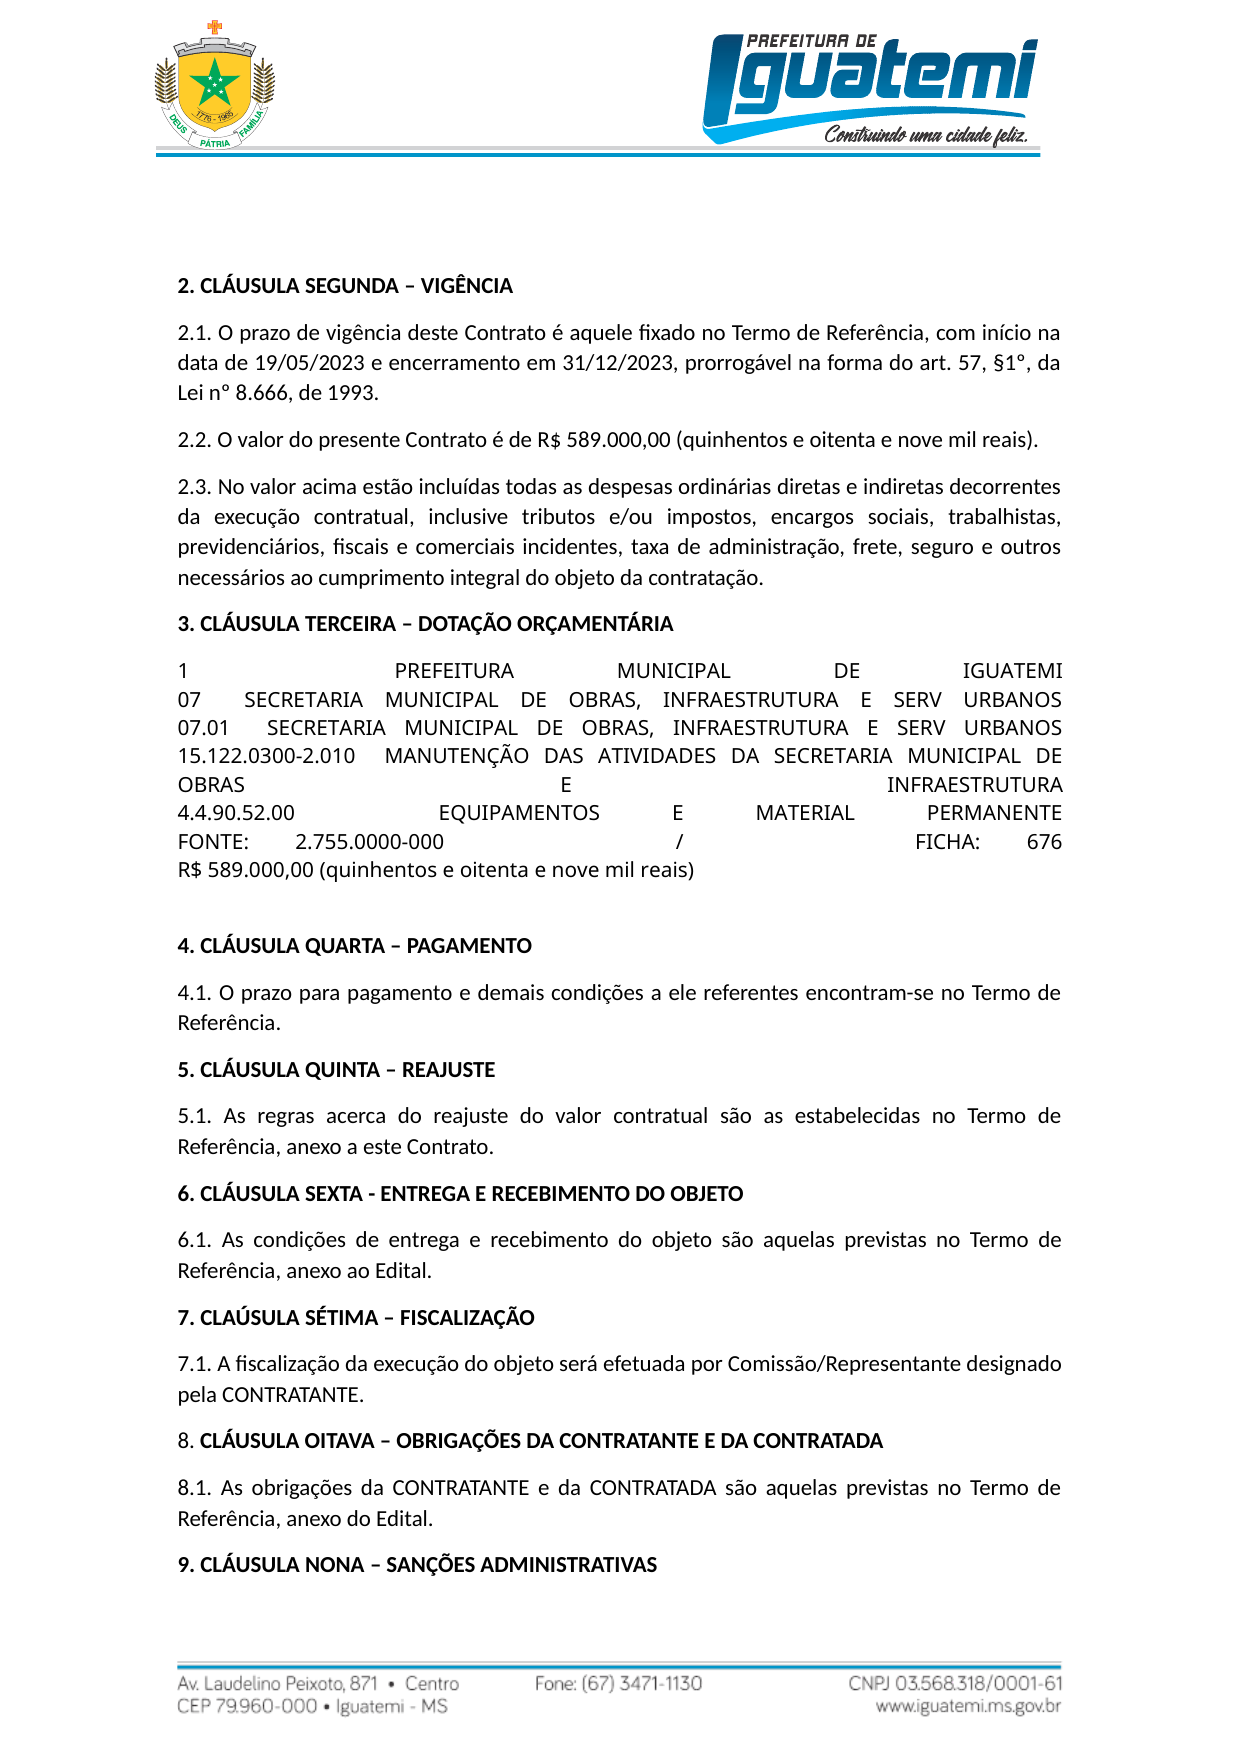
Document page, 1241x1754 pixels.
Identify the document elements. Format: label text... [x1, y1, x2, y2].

text 7.1. A fiscalização da execução do objeto será efetuada por Comissão/Representante designado pela CONTRATANTE. [177, 1349, 1063, 1408]
text 5. CLÁUSULA QUINTA – REAJUSTE [177, 1055, 1063, 1083]
text 6. CLÁUSULA SEXTA - ENTREGA E RECEBIMENTO DO OBJETO [177, 1179, 1063, 1207]
text 7. CLAÚSULA SÉTIMA – FISCALIZAÇÃO [177, 1303, 1063, 1331]
text 8. CLÁUSULA OITAVA – OBRIGAÇÕES DA CONTRATANTE E DA CONTRATADA [177, 1427, 1063, 1454]
text 1 PREFEITURA MUNICIPAL DE IGUATEMI 07 SECRETARIA MUNICIPAL DE OBRAS, INFRAESTRUTURA E SERV URBANOS 07.01 SECRETARIA MUNICIPAL DE OBRAS, INFRAESTRUTURA E SERV URBANOS 15.122.0300-2.010 MANUTENÇÃO DAS ATIVIDADES DA SECRETARIA MUNICIPAL DE OBRAS E INFRAESTRUTURA 4.4.90.52.00 EQUIPAMENTOS E MATERIAL PERMANENTE FONTE: 2.755.0000-000 / FICHA: 676 R$ 589.000,00 (quinhentos e oitenta e nove mil reais) [177, 656, 1063, 884]
text 4.1. O prazo para pagamento e demais condições a ele referentes encontram-se no Termo de Referência. [177, 978, 1063, 1036]
text 2.3. No valor acima estão incluídas todas as despesas ordinárias diretas e indiretas decorrentes da execução contratual, inclusive tributos e/ou impostos, encargos sociais, trabalhistas, previdenciários, fiscais e comerciais incidentes, taxa de administração, frete, seguro e outros necessários ao cumprimento integral do objeto da contratação. [177, 472, 1063, 591]
text 2.1. O prazo de vigência deste Contrato é aquele fixado no Termo de Referência, com início na data de 19/05/2023 e encerramento em 31/12/2023, prorrogável na forma do art. 57, §1º, da Lei nº 8.666, de 1993. [177, 318, 1063, 406]
text 4. CLÁUSULA QUARTA – PAGAMENTO [177, 931, 1063, 959]
text 6.1. As condições de entrega e recebimento do objeto são aquelas previstas no Termo de Referência, anexo ao Edital. [177, 1226, 1063, 1284]
text 8.1. As obrigações da CONTRATANTE e da CONTRATADA são aquelas previstas no Termo de Referência, anexo do Edital. [177, 1473, 1063, 1532]
text 2.2. O valor do presente Contrato é de R$ 589.000,00 (quinhentos e oitenta e nove mil reais). [177, 425, 1063, 453]
text 2. CLÁUSULA SEGUNDA – VIGÊNCIA [177, 271, 1063, 299]
text 3. CLÁUSULA TERCEIRA – DOTAÇÃO ORÇAMENTÁRIA [177, 609, 1063, 637]
text 9. CLÁUSULA NONA – SANÇÕES ADMINISTRATIVAS [177, 1551, 1063, 1578]
text 5.1. As regras acerca do reajuste do valor contratual são as estabelecidas no Termo de Referência, anexo a este Contrato. [177, 1102, 1063, 1160]
picture [177, 1661, 1063, 1721]
